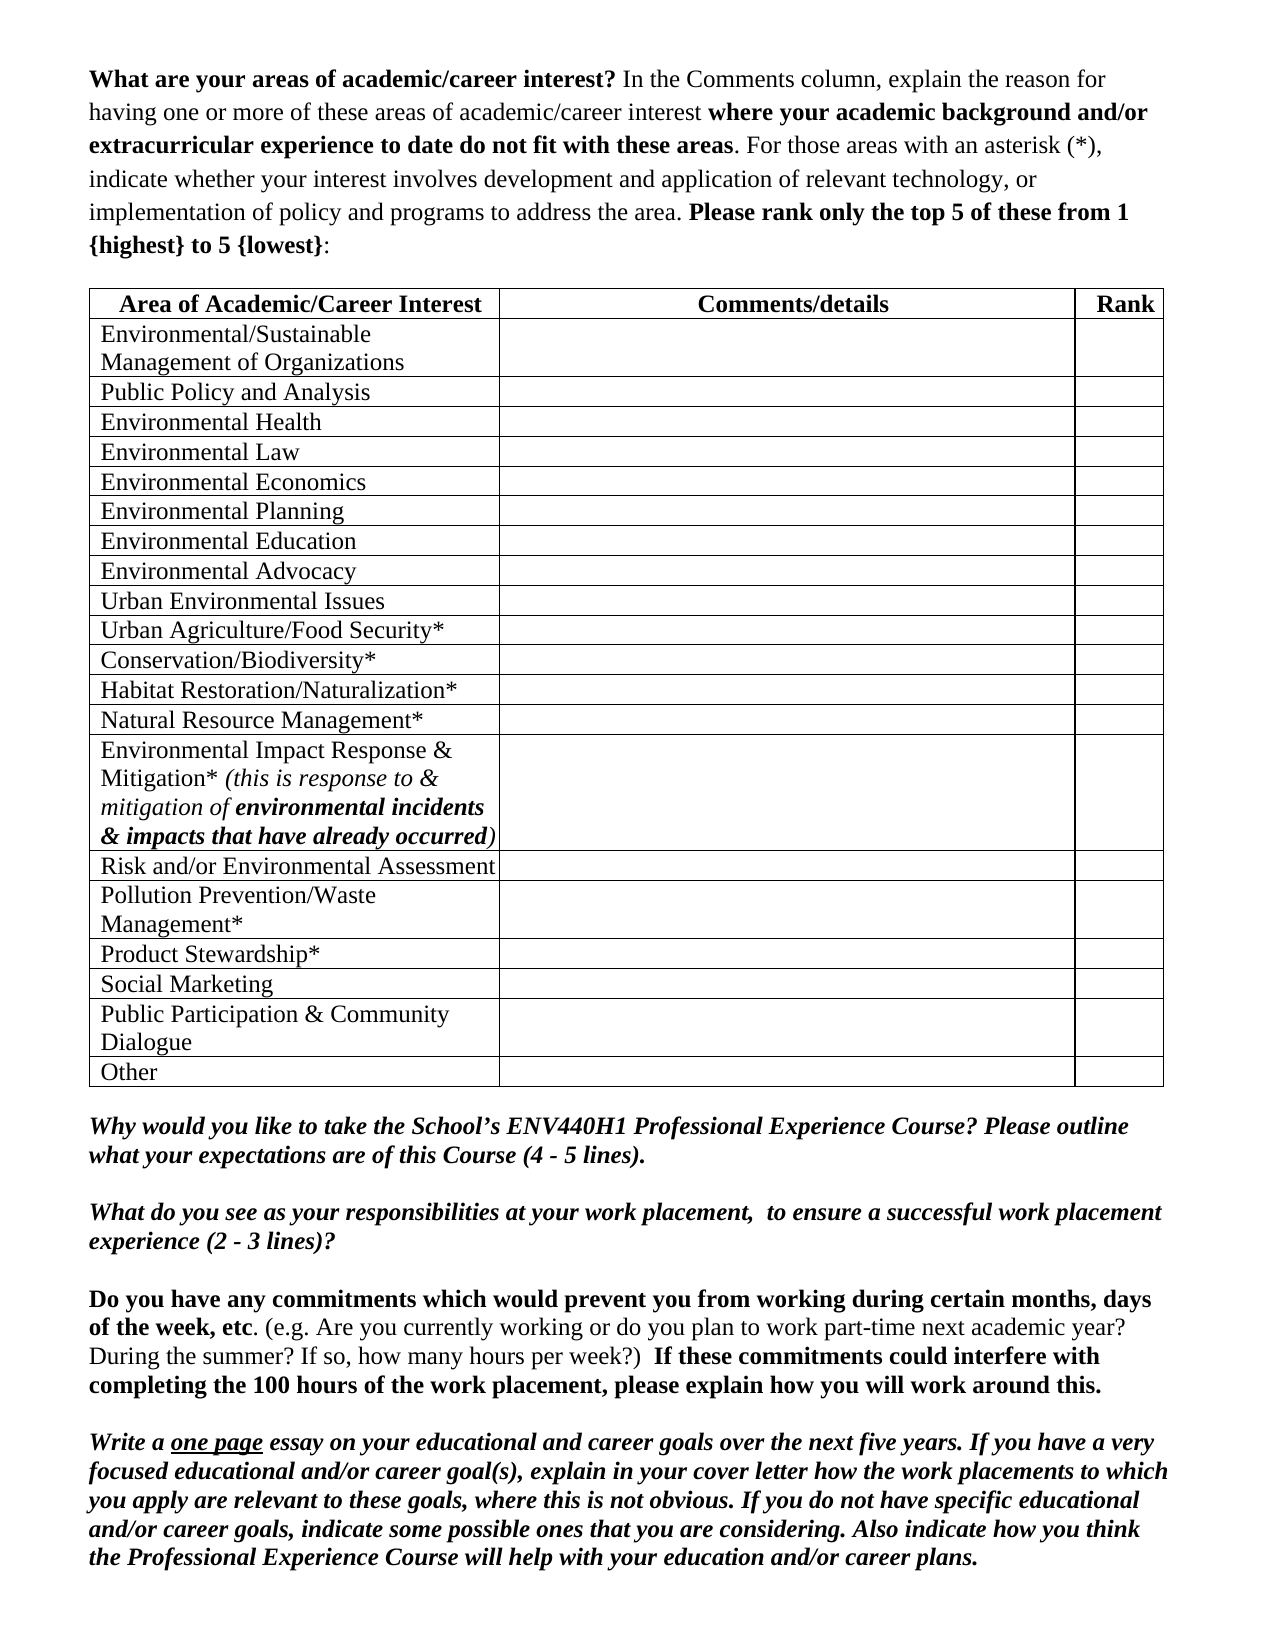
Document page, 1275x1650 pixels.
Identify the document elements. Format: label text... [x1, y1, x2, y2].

table_cell [1076, 939, 1163, 968]
table_cell [500, 675, 1074, 704]
table_cell [500, 851, 1074, 879]
table_cell [500, 939, 1074, 968]
table_cell Urban Agriculture/Food Security* [90, 616, 499, 644]
table_cell Public Policy and Analysis [90, 377, 499, 406]
text Write a one page essay on your educational and career goals over the next five years. If you have a very focused educational and/or career goal(s), explain in your cover letter how the work placements to which you apply are relevant to these goals, where this is not obvious. If you do not have specific educational and/or career goals, indicate some possible ones that you are considering. Also indicate how you think the Professional Experience Course will help with your education and/or career plans. [89, 1427, 1179, 1571]
table_cell [1076, 496, 1163, 525]
table_cell Natural Resource Management* [90, 705, 499, 734]
table_cell [500, 1057, 1074, 1086]
table_cell [500, 407, 1074, 436]
table_cell Environmental Health [90, 407, 499, 436]
table_cell [1076, 999, 1163, 1056]
table_header Area of Academic/Career Interest [90, 289, 499, 318]
table_cell Environmental Economics [90, 467, 499, 495]
table_cell Product Stewardship* [90, 939, 499, 968]
table_cell [1076, 319, 1163, 376]
table_cell [1076, 377, 1163, 406]
table_cell Environmental Law [90, 437, 499, 466]
table_cell [1076, 645, 1163, 674]
table_cell Public Participation & Community Dialogue [90, 999, 499, 1056]
text What are your areas of academic/career interest? In the Comments column, explain the reason for having one or more of these areas of academic/career interest where your academic background and/or extracurricular experience to date do not fit with these areas. For those areas with an asterisk (*), indicate whether your interest involves development and application of relevant technology, or implementation of policy and programs to address the area. Please rank only the top 5 of these from 1 {highest} to 5 {lowest}: [89, 59, 1167, 259]
table_header Comments/details [500, 289, 1074, 318]
table_cell Conservation/Biodiversity* [90, 645, 499, 674]
table_cell Urban Environmental Issues [90, 586, 499, 614]
table_cell [1076, 616, 1163, 644]
table_cell [1076, 735, 1163, 850]
table_cell [500, 496, 1074, 525]
text What do you see as your responsibilities at your work placement, to ensure a successful work placement experience (2 - 3 lines)? [89, 1197, 1179, 1255]
table_cell [1076, 705, 1163, 734]
table_cell [500, 969, 1074, 998]
table_cell [1076, 881, 1163, 938]
table_cell [500, 586, 1074, 614]
table_cell [1076, 467, 1163, 495]
table_cell [500, 645, 1074, 674]
table_cell [500, 526, 1074, 555]
table_cell Environmental Education [90, 526, 499, 555]
table_cell [1076, 407, 1163, 436]
table_cell Environmental Planning [90, 496, 499, 525]
table_cell [1076, 437, 1163, 466]
table_cell [500, 881, 1074, 938]
table_cell [500, 705, 1074, 734]
table_cell Environmental Impact Response & Mitigation* (this is response to & mitigation of environmental incidents & impacts that have already occurred) [90, 735, 499, 850]
table_cell [1076, 586, 1163, 614]
table_cell [500, 616, 1074, 644]
table_cell Habitat Restoration/Naturalization* [90, 675, 499, 704]
table_cell [1076, 851, 1163, 879]
table_cell [500, 999, 1074, 1056]
table_cell Environmental Advocacy [90, 556, 499, 585]
table_cell [500, 556, 1074, 585]
table_cell [500, 319, 1074, 376]
table_cell [1076, 556, 1163, 585]
table_cell [1076, 526, 1163, 555]
table_cell [500, 467, 1074, 495]
table_cell [500, 735, 1074, 850]
table_cell Pollution Prevention/Waste Management* [90, 881, 499, 938]
table_cell Social Marketing [90, 969, 499, 998]
table_cell [1076, 675, 1163, 704]
table_cell Risk and/or Environmental Assessment [90, 851, 499, 879]
table_cell [1076, 969, 1163, 998]
table_cell [500, 437, 1074, 466]
text Why would you like to take the School’s ENV440H1 Professional Experience Course? Please outline what your expectations are of this Course (4 - 5 lines). [89, 1111, 1179, 1169]
table_cell [1076, 1057, 1163, 1086]
table_cell [500, 377, 1074, 406]
table_header Rank [1076, 289, 1163, 318]
table_cell Environmental/Sustainable Management of Organizations [90, 319, 499, 376]
table_cell Other [90, 1057, 499, 1086]
text Do you have any commitments which would prevent you from working during certain months, days of the week, etc. (e.g. Are you currently working or do you plan to work part-time next academic year? During the summer? If so, how many hours per week?) If these commitments could interfere with completing the 100 hours of the work placement, please explain how you will work around this. [89, 1284, 1179, 1399]
